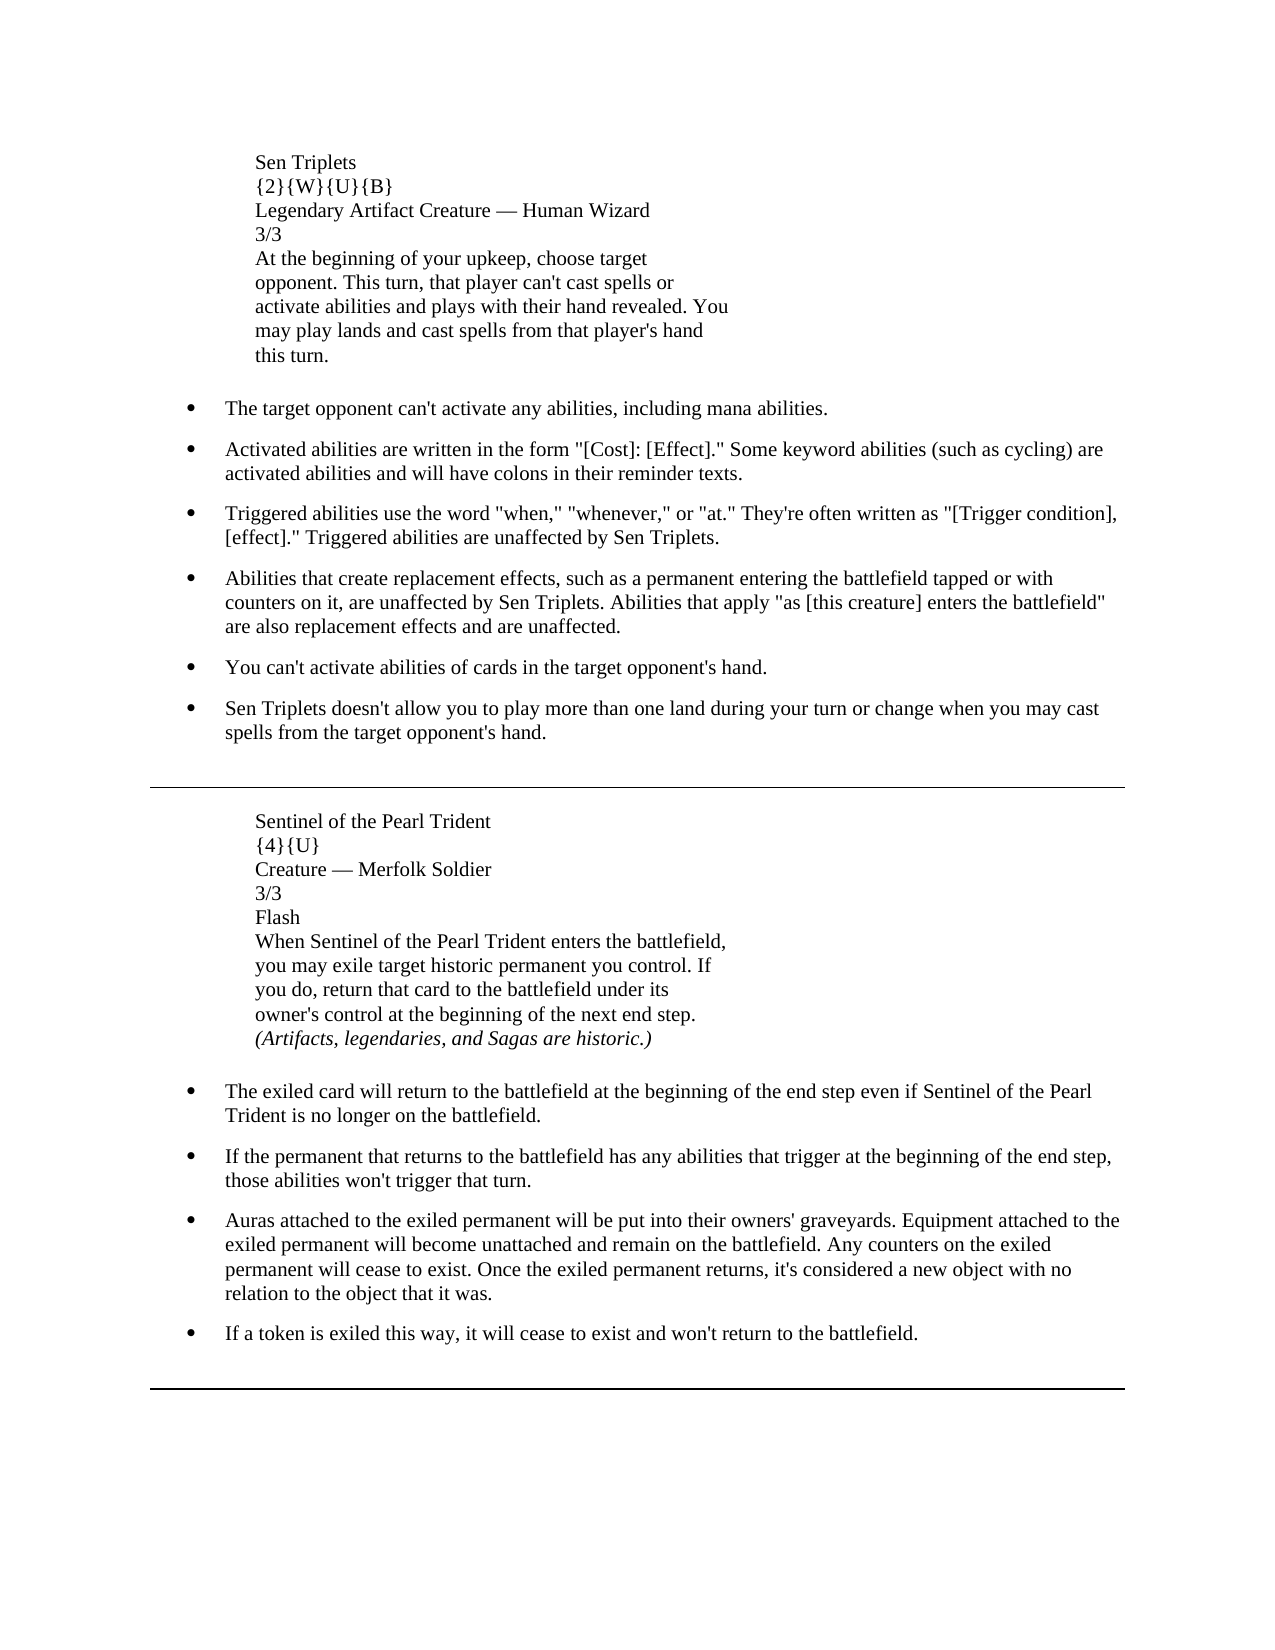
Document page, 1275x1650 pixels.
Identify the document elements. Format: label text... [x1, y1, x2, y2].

list You can't activate abilities of cards in the target opponent's hand. [187, 655, 1125, 679]
list Activated abilities are written in the form "[Cost]: [Effect]." Some keyword abilities (such as cycling) are activated abilities and will have colons in their reminder texts. [187, 436, 1125, 484]
list Auras attached to the exiled permanent will be put into their owners' graveyards. Equipment attached to the exiled permanent will become unattached and remain on the battlefield. Any counters on the exiled permanent will cease to exist. Once the exiled permanent returns, it's considered a new object with no relation to the object that it was. [187, 1208, 1125, 1304]
list Abilities that create replacement effects, such as a permanent entering the battlefield tapped or with counters on it, are unaffected by Sen Triplets. Abilities that apply "as [this creature] enters the battlefield" are also replacement effects and are unaffected. [187, 566, 1125, 638]
list Sen Triplets doesn't allow you to play more than one land during your turn or change when you may cast spells from the target opponent's hand. [187, 696, 1125, 744]
list The target opponent can't activate any abilities, including mana abilities. [187, 396, 1125, 420]
list The exiled card will return to the battlefield at the beginning of the end step even if Sentinel of the Pearl Trident is no longer on the battlefield. [187, 1079, 1125, 1127]
list If a token is exiled this way, it will cease to exist and won't return to the battlefield. [187, 1321, 1125, 1345]
text Sentinel of the Pearl Trident {4}{U} Creature — Merfolk Soldier 3/3 Flash When Sentinel of the Pearl Trident enters the battlefield, you may exile target historic permanent you control. If you do, return that card to the battlefield under its owner's control at the beginning of the next end step. (Artifacts, legendaries, and Sagas are historic.) [255, 809, 735, 1049]
list If the permanent that returns to the battlefield has any abilities that trigger at the beginning of the end step, those abilities won't trigger that turn. [187, 1143, 1125, 1192]
list Triggered abilities use the word "when," "whenever," or "at." They're often written as "[Trigger condition], [effect]." Triggered abilities are unaffected by Sen Triplets. [187, 501, 1125, 549]
text Sen Triplets {2}{W}{U}{B} Legendary Artifact Creature — Human Wizard 3/3 At the beginning of your upkeep, choose target opponent. This turn, that player can't cast spells or activate abilities and plays with their hand revealed. You may play lands and cast spells from that player's hand this turn. [255, 150, 735, 367]
